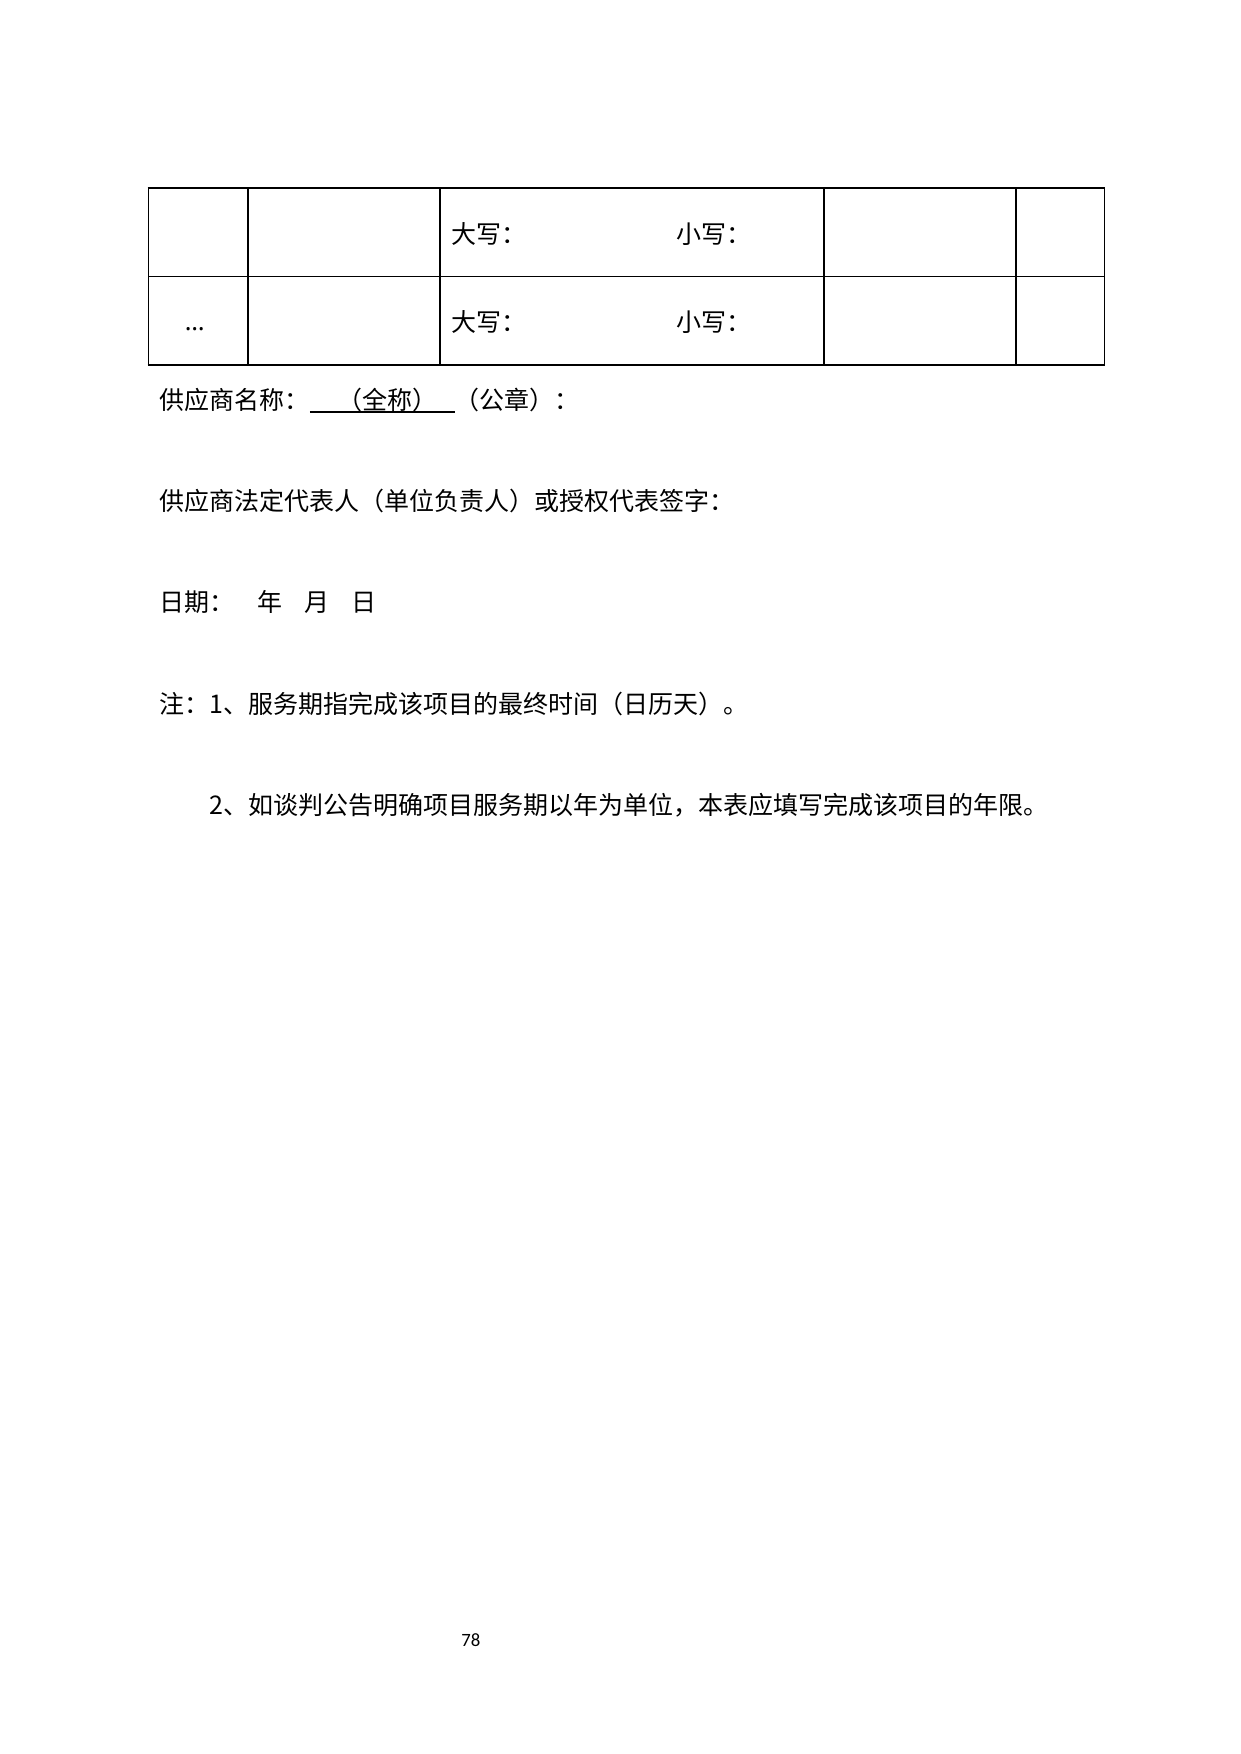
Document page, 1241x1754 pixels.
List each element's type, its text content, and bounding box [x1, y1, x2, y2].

table_cell [825, 277, 1015, 364]
text 供应商名称： （全称） （公章）： [159, 366, 1063, 431]
text 日期： 年 月 日 [159, 568, 1063, 633]
table_cell [249, 189, 439, 276]
table_cell [149, 189, 247, 276]
table_cell [249, 277, 439, 364]
table_cell [1017, 277, 1104, 364]
table_cell [1017, 189, 1104, 276]
table_cell 大写： 小写： [441, 189, 823, 276]
table_cell 大写： 小写： [441, 277, 823, 364]
text 注：1、服务期指完成该项目的最终时间（日历天）。 [159, 670, 1063, 735]
table_cell … [149, 277, 247, 364]
table_cell [825, 189, 1015, 276]
text 供应商法定代表人（单位负责人）或授权代表签字： [159, 467, 1063, 532]
text 2、如谈判公告明确项目服务期以年为单位，本表应填写完成该项目的年限。 [159, 771, 1063, 836]
